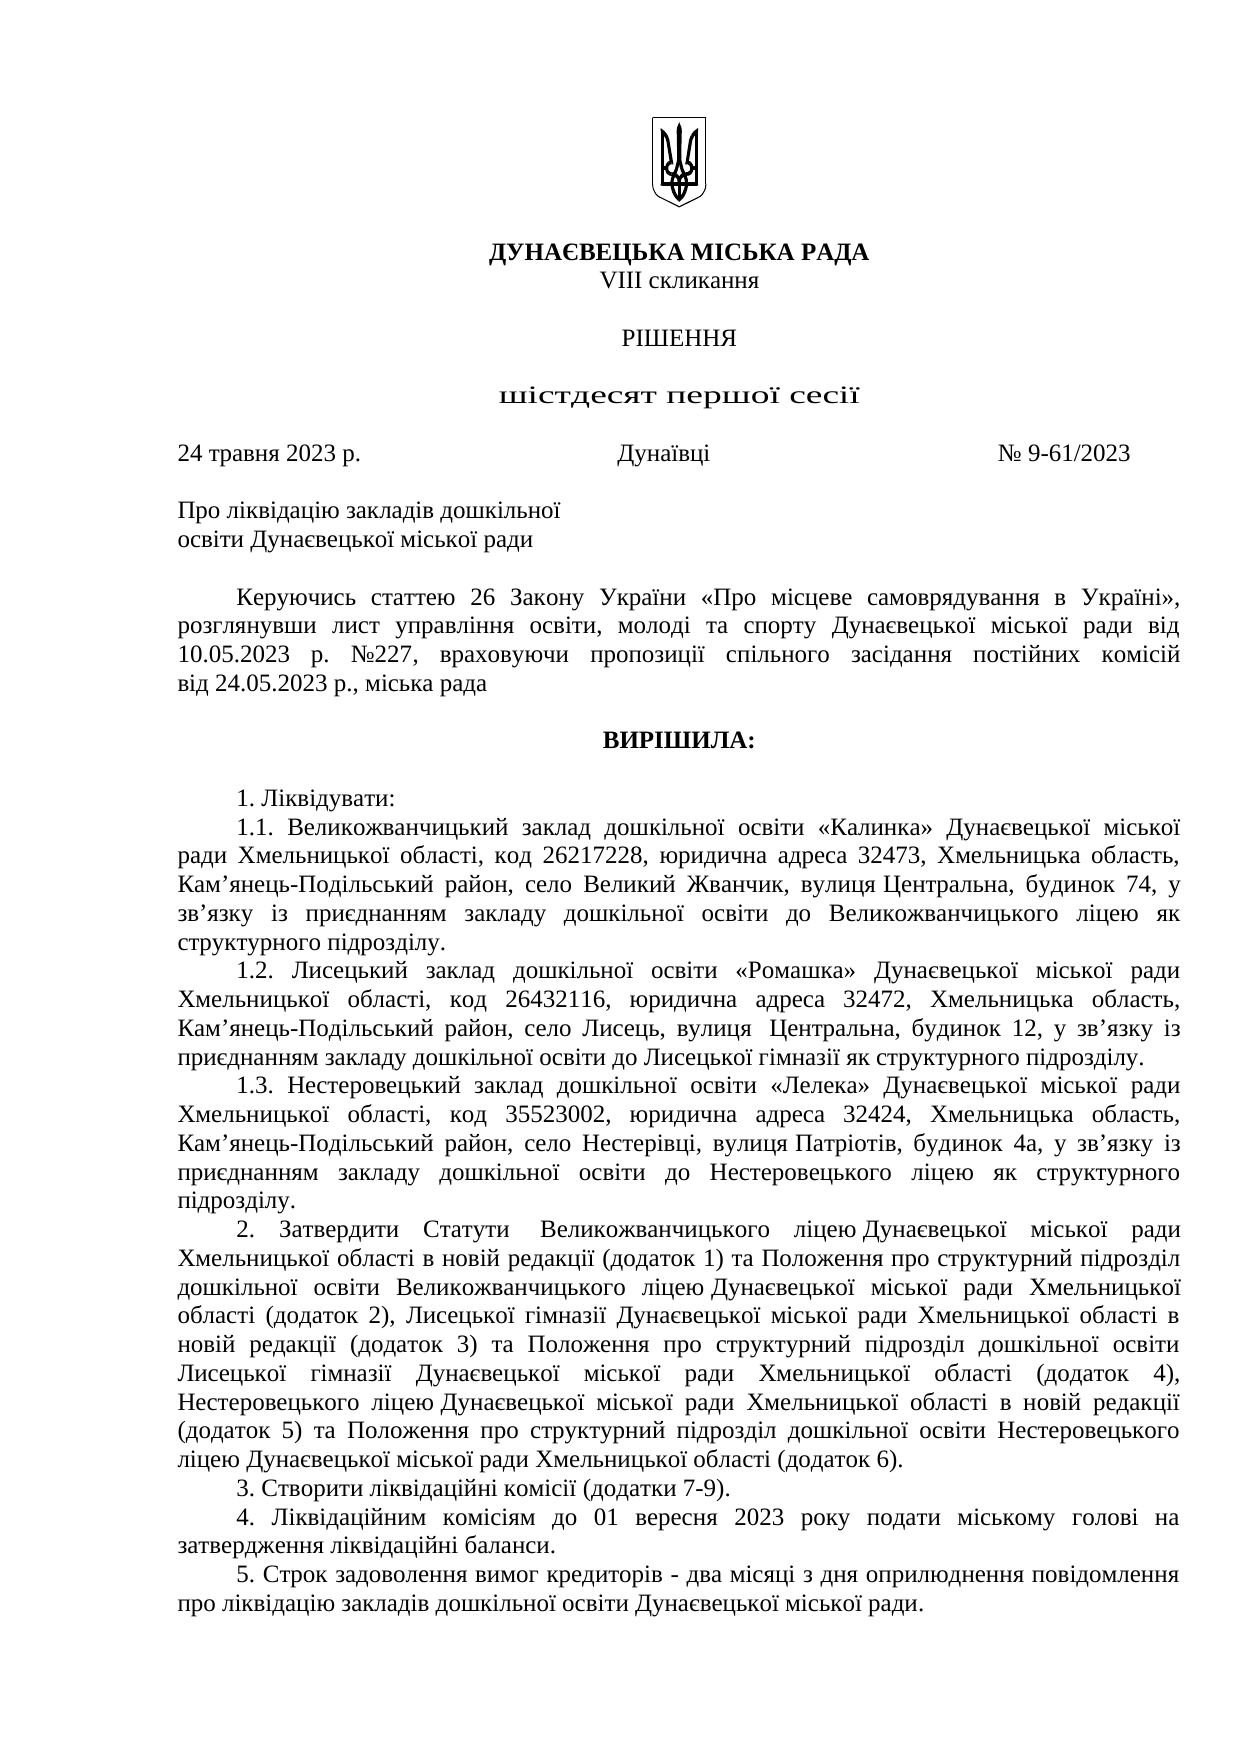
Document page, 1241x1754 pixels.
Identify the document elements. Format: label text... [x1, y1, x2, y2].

subtitle шістдесят першої сесії [177, 381, 1181, 409]
text 24 травня 2023 р. Дунаївці № 9-61/2023 [177, 438, 1181, 467]
text 1.1. Великожванчицький заклад дошкільної освіти «Калинка» Дунаєвецької міської ради Хмельницької області, код 26217228, юридична адреса 32473, Хмельницька область, Кам’янець-Подільський район, село Великий Жванчик, вулиця Центральна, будинок 74, у зв’язку із приєднанням закладу дошкільної освіти до Великожванчицького ліцею як структурного підрозділу. [177, 812, 1181, 956]
text 5. Строк задоволення вимог кредиторів - два місяці з дня оприлюднення повідомлення про ліквідацію закладів дошкільної освіти Дунаєвецької міської ради. [177, 1559, 1181, 1617]
text освіти Дунаєвецької міської ради [177, 524, 1181, 553]
text 2. Затвердити Статути Великожванчицького ліцею Дунаєвецької міської ради Хмельницької області в новій редакції (додаток 1) та Положення про структурний підрозділ дошкільної освіти Великожванчицького ліцею Дунаєвецької міської ради Хмельницької області (додаток 2), Лисецької гімназії Дунаєвецької міської ради Хмельницької області в новій редакції (додаток 3) та Положення про структурний підрозділ дошкільної освіти Лисецької гімназії Дунаєвецької міської ради Хмельницької області (додаток 4), Нестеровецького ліцею Дунаєвецької міської ради Хмельницької області в новій редакції (додаток 5) та Положення про структурний підрозділ дошкільної освіти Нестеровецького ліцею Дунаєвецької міської ради Хмельницької області (додаток 6). [177, 1214, 1181, 1473]
text ДУНАЄВЕЦЬКА МІСЬКА РАДА [177, 237, 1181, 266]
text РІШЕННЯ [177, 323, 1181, 352]
text Керуючись статтею 26 Закону України «Про місцеве самоврядування в Україні», розглянувши лист управління освіти, молоді та спорту Дунаєвецької міської ради від 10.05.2023 р. №227, враховуючи пропозиції спільного засідання постійних комісій від 24.05.2023 р., міська рада [177, 582, 1181, 697]
text 1. Ліквідувати: [177, 783, 1181, 812]
text ВИРІШИЛА: [177, 726, 1181, 754]
text VIIІ скликання [177, 266, 1181, 294]
text 4. Ліквідаційним комісіям до 01 вересня 2023 року подати міському голові на затвердження ліквідаційні баланси. [177, 1502, 1181, 1559]
text 1.2. Лисецький заклад дошкільної освіти «Ромашка» Дунаєвецької міської ради Хмельницької області, код 26432116, юридична адреса 32472, Хмельницька область, Кам’янець-Подільський район, село Лисець, вулиця Центральна, будинок 12, у зв’язку із приєднанням закладу дошкільної освіти до Лисецької гімназії як структурного підрозділу. [177, 956, 1181, 1071]
text Про ліквідацію закладів дошкільної [177, 496, 1181, 524]
text 3. Створити ліквідаційні комісії (додатки 7-9). [177, 1473, 1181, 1502]
text 1.3. Нестеровецький заклад дошкільної освіти «Лелека» Дунаєвецької міської ради Хмельницької області, код 35523002, юридична адреса 32424, Хмельницька область, Кам’янець-Подільський район, село Нестерівці, вулиця Патріотів, будинок 4а, у зв’язку із приєднанням закладу дошкільної освіти до Нестеровецького ліцею як структурного підрозділу. [177, 1071, 1181, 1214]
